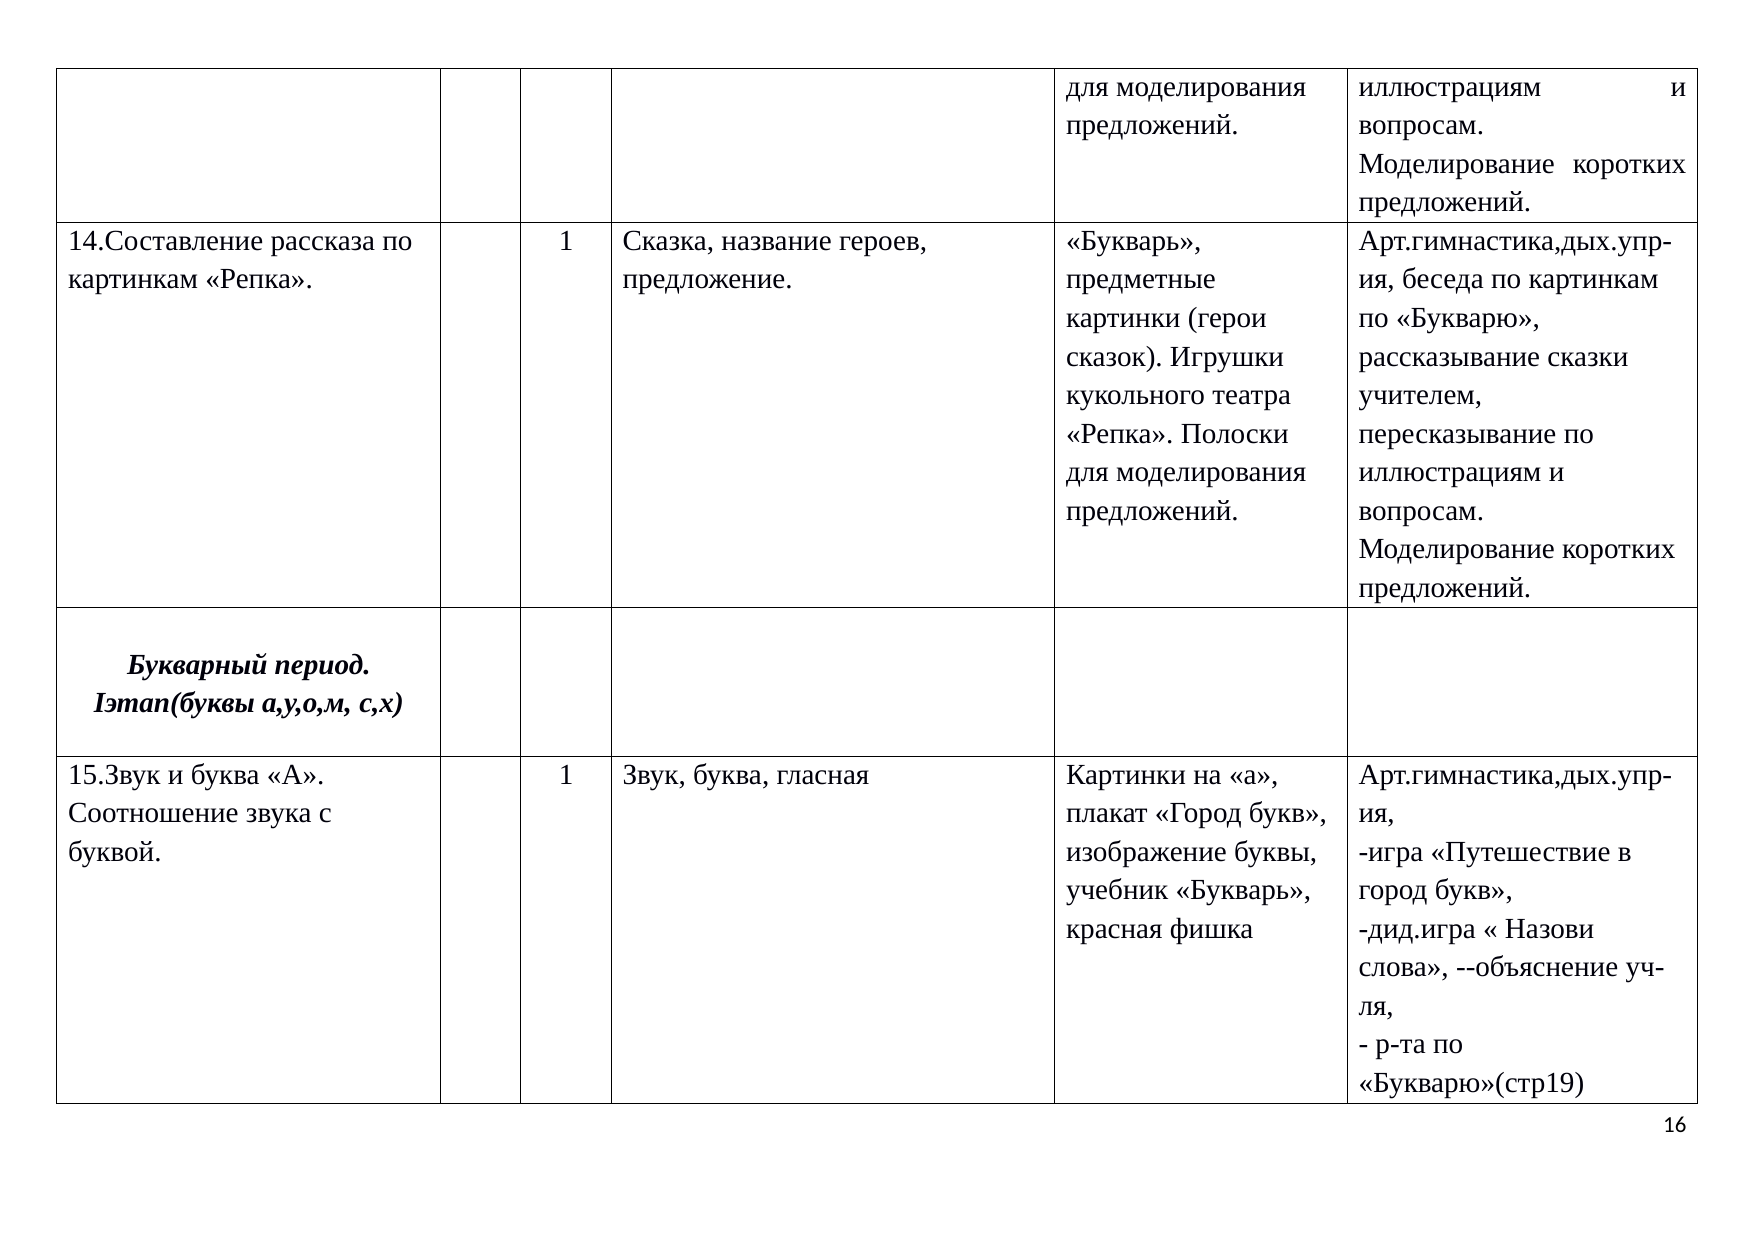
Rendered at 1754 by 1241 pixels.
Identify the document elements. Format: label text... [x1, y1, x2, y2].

table_cell [1055, 608, 1347, 756]
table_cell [612, 757, 1054, 1103]
table_cell 1 [521, 757, 611, 1103]
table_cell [612, 69, 1054, 222]
table_cell [441, 608, 520, 756]
table_cell 1 [521, 223, 611, 607]
table_cell Картинки на «а», плакат «Город букв», изображение буквы, учебник «Букварь», красная фишка [1055, 757, 1347, 1103]
table_cell 14.Составление рассказа по картинкам «Репка». [57, 223, 440, 607]
table_cell [441, 223, 520, 607]
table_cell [1055, 69, 1347, 222]
table_cell Сказка, название героев, предложение. [612, 223, 1054, 607]
table_cell [441, 69, 520, 222]
table_cell «Букварь», предметные картинки (герои сказок). Игрушки кукольного театра «Репка». Полоски для моделирования предложений. [1055, 223, 1347, 607]
table_cell [1348, 608, 1697, 756]
table_cell 15.Звук и буква «А». Соотношение звука с буквой. [57, 757, 440, 1103]
table_cell [441, 757, 520, 1103]
table_cell [612, 608, 1054, 756]
table_cell Букварный период. Iэтап(буквы а,у,о,м, с,х) [57, 608, 440, 756]
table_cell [57, 69, 440, 222]
table_cell 1 [521, 69, 611, 222]
table_cell Арт.гимнастика,дых.упр-ия, -игра «Путешествие в город букв», -дид.игра « Назови слова», --объяснение уч-ля, - р-та по «Букварю»(стр19) [1348, 757, 1697, 1103]
table_cell [521, 608, 611, 756]
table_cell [1348, 69, 1697, 222]
